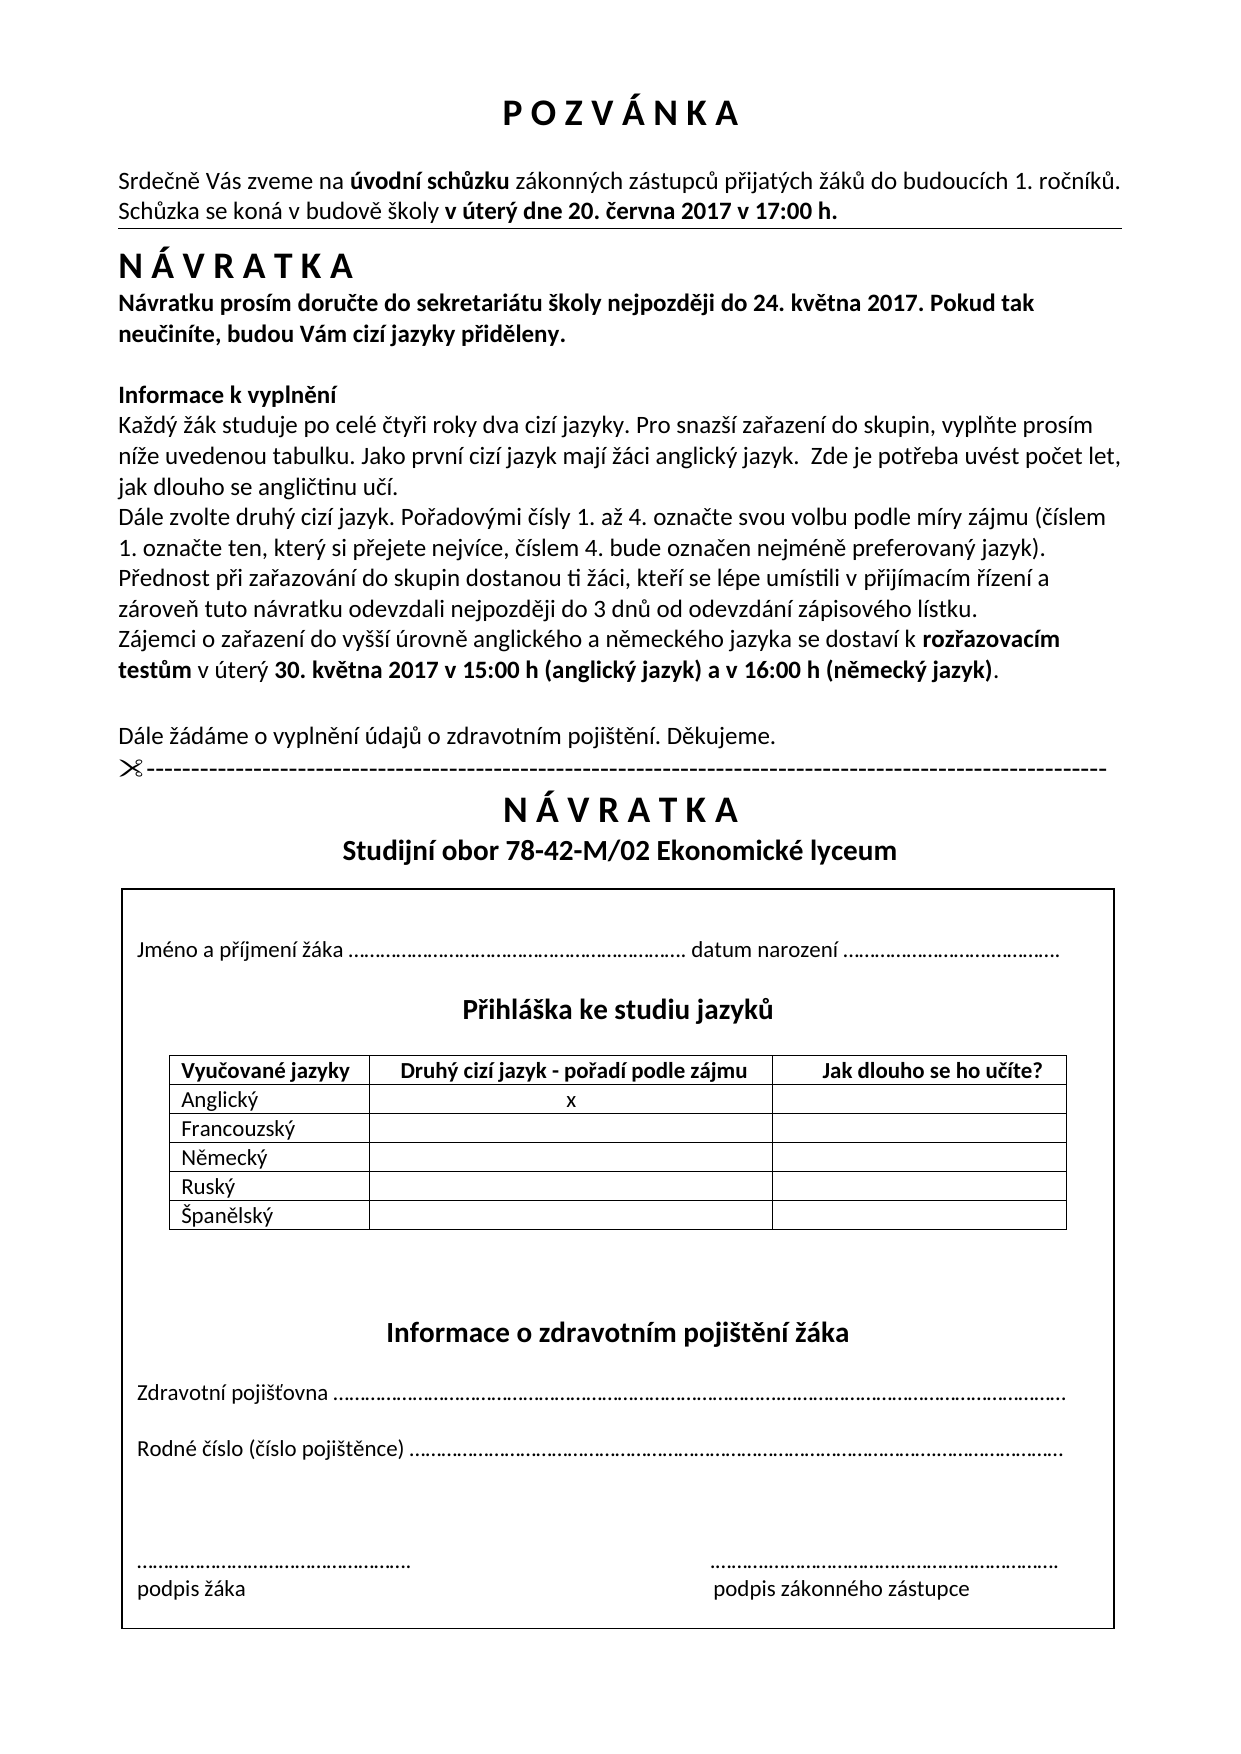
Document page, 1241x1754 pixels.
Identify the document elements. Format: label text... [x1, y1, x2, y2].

text Dále zvolte druhý cizí jazyk. Pořadovými čísly 1. až 4. označte svou volbu podle míry zájmu (číslem 1. označte ten, který si přejete nejvíce, číslem 4. bude označen nejméně preferovaný jazyk). [118, 501, 1122, 562]
text ------------------------------------------------------------------------------------------------------------ [118, 750, 1122, 786]
text Srdečně Vás zveme na úvodní schůzku zákonných zástupců přijatých žáků do budoucích 1. ročníků. [118, 165, 1122, 196]
text Zájemci o zařazení do vyšší úrovně anglického a německého jazyka se dostaví k rozřazovacím testům v úterý 30. května 2017 v 15:00 h (anglický jazyk) a v 16:00 h (německý jazyk). [118, 623, 1122, 684]
subtitle N á v r a t k a [118, 786, 1122, 832]
text Přednost při zařazování do skupin dostanou ti žáci, kteří se lépe umístili v přijímacím řízení a zároveň tuto návratku odevzdali nejpozději do 3 dnů od odevzdání zápisového lístku. [118, 562, 1122, 623]
text Informace k vyplnění [118, 379, 1122, 409]
text Každý žák studuje po celé čtyři roky dva cizí jazyky. Pro snazší zařazení do skupin, vyplňte prosím níže uvedenou tabulku. Jako první cizí jazyk mají žáci anglický jazyk. Zde je potřeba uvést počet let, jak dlouho se angličtinu učí. [118, 409, 1122, 501]
subtitle N á v r a t k a [118, 242, 1122, 287]
subtitle P o z v á n k a [118, 89, 1122, 134]
text Studijní obor 78-42-M/02 Ekonomické lyceum [118, 832, 1122, 867]
text Návratku prosím doručte do sekretariátu školy nejpozději do 24. května 2017. Pokud tak neučiníte, budou Vám cizí jazyky přiděleny. [118, 287, 1122, 348]
text Schůzka se koná v budově školy v úterý dne 20. června 2017 v 17:00 h. [118, 196, 1122, 228]
text Dále žádáme o vyplnění údajů o zdravotním pojištění. Děkujeme. [118, 720, 1122, 750]
